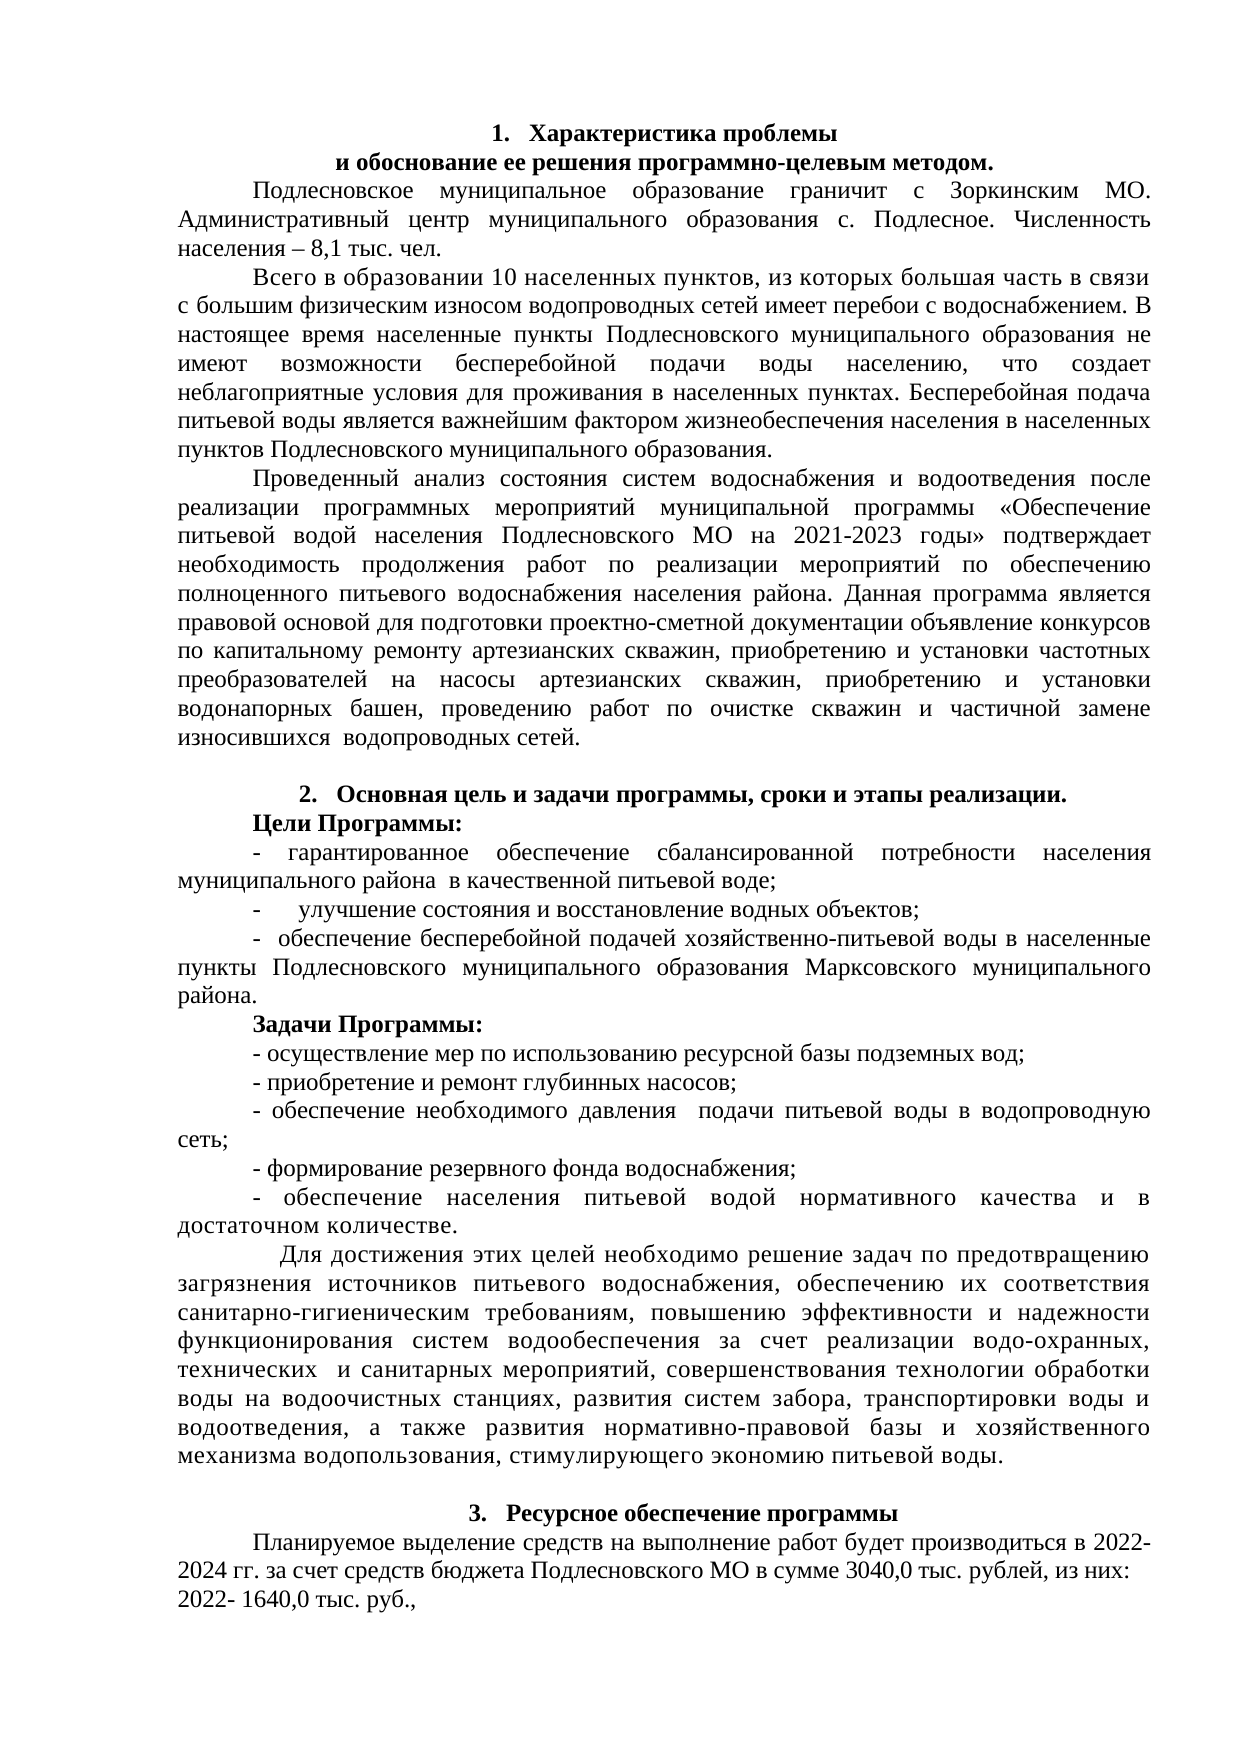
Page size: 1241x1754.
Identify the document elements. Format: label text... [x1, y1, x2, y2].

text Планируемое выделение средств на выполнение работ будет производиться в 2022-2024 гг. за счет средств бюджета Подлесновского МО в сумме 3040,0 тыс. рублей, из них: [177, 1527, 1152, 1584]
text и обоснование ее решения программно-целевым методом. [177, 147, 1152, 176]
text Цели Программы: [177, 808, 1152, 837]
text - формирование резервного фонда водоснабжения; [177, 1153, 1152, 1182]
text - приобретение и ремонт глубинных насосов; [177, 1067, 1152, 1096]
text - гарантированное обеспечение сбалансированной потребности населения муниципального района в качественной питьевой воде; [177, 837, 1152, 894]
text - обеспечение необходимого давления подачи питьевой воды в водопроводную сеть; [177, 1096, 1152, 1153]
text - обеспечение населения питьевой водой нормативного качества и в достаточном количестве. [177, 1182, 1152, 1239]
text - осуществление мер по использованию ресурсной базы подземных вод; [177, 1038, 1152, 1067]
text Всего в образовании 10 населенных пунктов, из которых большая часть в связи с большим физическим износом водопроводных сетей имеет перебои с водоснабжением. В настоящее время населенные пункты Подлесновского муниципального образования не имеют возможности бесперебойной подачи воды населению, что создает неблагоприятные условия для проживания в населенных пунктах. Бесперебойная подача питьевой воды является важнейшим фактором жизнеобеспечения населения в населенных пунктов Подлесновского муниципального образования. [177, 262, 1152, 463]
text Подлесновское муниципальное образование граничит с Зоркинским МО. Административный центр муниципального образования с. Подлесное. Численность населения – 8,1 тыс. чел. [177, 176, 1152, 262]
text Для достижения этих целей необходимо решение задач по предотвращению загрязнения источников питьевого водоснабжения, обеспечению их соответствия санитарно-гигиеническим требованиям, повышению эффективности и надежности функционирования систем водообеспечения за счет реализации водо-охранных, технических и санитарных мероприятий, совершенствования технологии обработки воды на водоочистных станциях, развития систем забора, транспортировки воды и водоотведения, а также развития нормативно-правовой базы и хозяйственного механизма водопользования, стимулирующего экономию питьевой воды. [177, 1239, 1152, 1469]
text 1. Характеристика проблемы [177, 118, 1152, 147]
text - обеспечение бесперебойной подачей хозяйственно-питьевой воды в населенные пункты Подлесновского муниципального образования Марксовского муниципального района. [177, 923, 1152, 1009]
text - улучшение состояния и восстановление водных объектов; [177, 894, 1152, 923]
text Задачи Программы: [177, 1009, 1152, 1038]
text 2022- 1640,0 тыс. руб., [177, 1584, 1152, 1613]
text Проведенный анализ состояния систем водоснабжения и водоотведения после реализации программных мероприятий муниципальной программы «Обеспечение питьевой водой населения Подлесновского МО на 2021-2023 годы» подтверждает необходимость продолжения работ по реализации мероприятий по обеспечению полноценного питьевого водоснабжения населения района. Данная программа является правовой основой для подготовки проектно-сметной документации объявление конкурсов по капитальному ремонту артезианских скважин, приобретению и установки частотных преобразователей на насосы артезианских скважин, приобретению и установки водонапорных башен, проведению работ по очистке скважин и частичной замене износившихся водопроводных сетей. [177, 463, 1152, 751]
list Основная цель и задачи программы, сроки и этапы реализации. [215, 779, 1152, 808]
list Ресурсное обеспечение программы [215, 1498, 1152, 1527]
